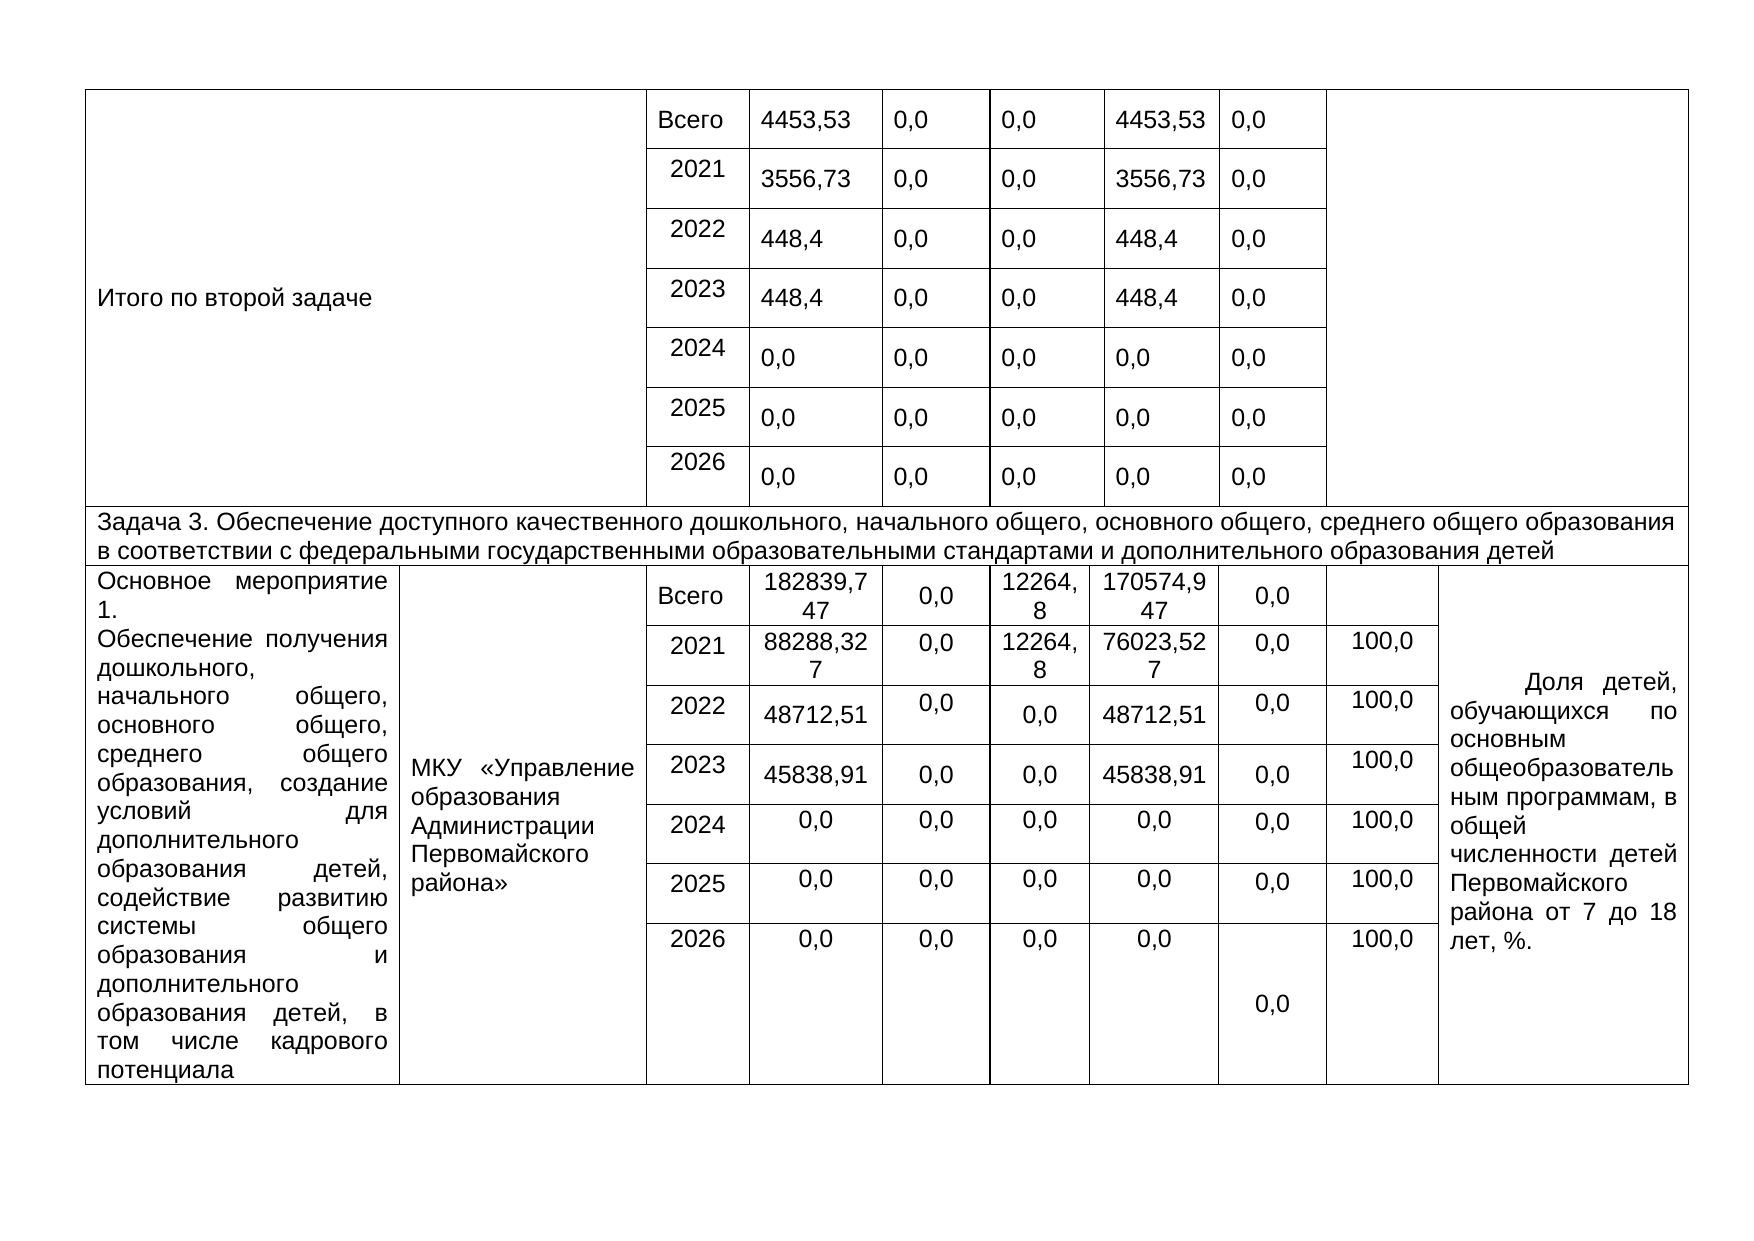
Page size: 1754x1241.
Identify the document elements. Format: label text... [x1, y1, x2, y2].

table_cell 0,0 [883, 90, 989, 148]
table_cell 0,0 [1219, 924, 1326, 1084]
table_cell 0,0 [1105, 388, 1219, 446]
table_cell 0,0 [750, 805, 882, 863]
table_cell 4453,53 [1105, 90, 1219, 148]
table_cell 2023 [647, 745, 749, 804]
table_cell 2025 [647, 388, 749, 446]
table_cell 12264,8 [991, 566, 1089, 625]
table_cell 0,0 [991, 149, 1104, 208]
table_cell 0,0 [883, 209, 989, 267]
table_cell 12264,8 [991, 626, 1089, 684]
table_cell 0,0 [883, 388, 989, 446]
table_cell 0,0 [750, 864, 882, 923]
table_cell Доля детей, обучающихся по основным общеобразовательным программам, в общей численности детей Первомайского района от 7 до 18 лет, %. [1439, 566, 1688, 1084]
table_cell 0,0 [1219, 745, 1326, 804]
table_cell 0,0 [1220, 209, 1326, 267]
table_cell 2024 [647, 328, 749, 387]
table_cell 0,0 [1220, 90, 1326, 148]
table_cell 448,4 [750, 209, 882, 267]
table_cell 0,0 [991, 388, 1104, 446]
table_cell 0,0 [883, 447, 989, 506]
table_cell 0,0 [991, 686, 1089, 744]
table_cell 0,0 [883, 328, 989, 387]
table_cell 0,0 [1219, 566, 1326, 625]
table_cell 170574,947 [1090, 566, 1218, 625]
table_cell 3556,73 [750, 149, 882, 208]
table_cell 2021 [647, 149, 749, 208]
table_cell 0,0 [1090, 924, 1218, 1084]
table_cell 0,0 [1220, 149, 1326, 208]
table_cell 88288,327 [750, 626, 882, 684]
table_cell 2022 [647, 686, 749, 744]
table_cell 0,0 [991, 269, 1104, 327]
table_cell 100,0 [1327, 805, 1438, 863]
table_cell 0,0 [991, 805, 1089, 863]
table_cell 0,0 [750, 388, 882, 446]
table_cell Итого по второй задаче [86, 90, 646, 506]
table_cell 0,0 [1220, 388, 1326, 446]
table_cell 0,0 [991, 209, 1104, 267]
table_cell 0,0 [1220, 269, 1326, 327]
table_cell 76023,527 [1090, 626, 1218, 684]
table_cell [1327, 90, 1688, 506]
table_cell 48712,51 [750, 686, 882, 744]
table_cell 0,0 [750, 328, 882, 387]
table_cell 2022 [647, 209, 749, 267]
table_cell 0,0 [1220, 328, 1326, 387]
table_cell 0,0 [991, 447, 1104, 506]
table_cell 0,0 [991, 924, 1089, 1084]
table_cell 2026 [647, 447, 749, 506]
table_cell 448,4 [750, 269, 882, 327]
table_cell 448,4 [1105, 209, 1219, 267]
table_cell Основное мероприятие 1. Обеспечение получения дошкольного, начального общего, основного общего, среднего общего образования, создание условий для дополнительного образования детей, содействие развитию системы общего образования и дополнительного образования детей, в том числе кадрового потенциала [86, 566, 399, 1084]
table_cell 45838,91 [750, 745, 882, 804]
table_cell 3556,73 [1105, 149, 1219, 208]
table_cell 100,0 [1327, 864, 1438, 923]
table_cell 0,0 [1090, 864, 1218, 923]
table_cell 2021 [647, 626, 749, 684]
table_cell Всего [647, 566, 749, 625]
table_cell 0,0 [883, 269, 989, 327]
table_cell 0,0 [883, 149, 989, 208]
table_cell 0,0 [883, 924, 989, 1084]
table_cell 0,0 [1219, 805, 1326, 863]
table_cell 0,0 [1105, 328, 1219, 387]
table_cell 0,0 [883, 864, 989, 923]
table_cell 2026 [647, 924, 749, 1084]
table_cell 2023 [647, 269, 749, 327]
table_cell 0,0 [1220, 447, 1326, 506]
table_cell 48712,51 [1090, 686, 1218, 744]
table_cell 0,0 [1105, 447, 1219, 506]
table_cell Задача 3. Обеспечение доступного качественного дошкольного, начального общего, основного общего, среднего общего образования в соответствии с федеральными государственными образовательными стандартами и дополнительного образования детей [86, 507, 1688, 565]
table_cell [400, 566, 646, 1084]
table_cell 0,0 [750, 447, 882, 506]
table_cell Всего [647, 90, 749, 148]
table_cell [1327, 566, 1438, 625]
table_cell 0,0 [1219, 864, 1326, 923]
table_cell 0,0 [991, 745, 1089, 804]
table_cell 0,0 [1219, 626, 1326, 684]
table_cell 45838,91 [1090, 745, 1218, 804]
table_cell 2025 [647, 864, 749, 923]
table_cell 0,0 [883, 626, 989, 684]
table_cell 0,0 [991, 328, 1104, 387]
table_cell 182839,747 [750, 566, 882, 625]
table_cell 100,0 [1327, 686, 1438, 744]
table_cell 0,0 [883, 745, 989, 804]
table_cell 4453,53 [750, 90, 882, 148]
table_cell 0,0 [883, 686, 989, 744]
table_cell 0,0 [1090, 805, 1218, 863]
table_cell 100,0 [1327, 924, 1438, 1084]
table_cell 0,0 [750, 924, 882, 1084]
table_cell 0,0 [991, 90, 1104, 148]
table_cell 0,0 [883, 805, 989, 863]
table_cell 100,0 [1327, 745, 1438, 804]
table_cell 448,4 [1105, 269, 1219, 327]
table_cell 0,0 [883, 566, 989, 625]
table_cell 0,0 [1219, 686, 1326, 744]
table_cell 100,0 [1327, 626, 1438, 684]
table_cell 2024 [647, 805, 749, 863]
table_cell 0,0 [991, 864, 1089, 923]
